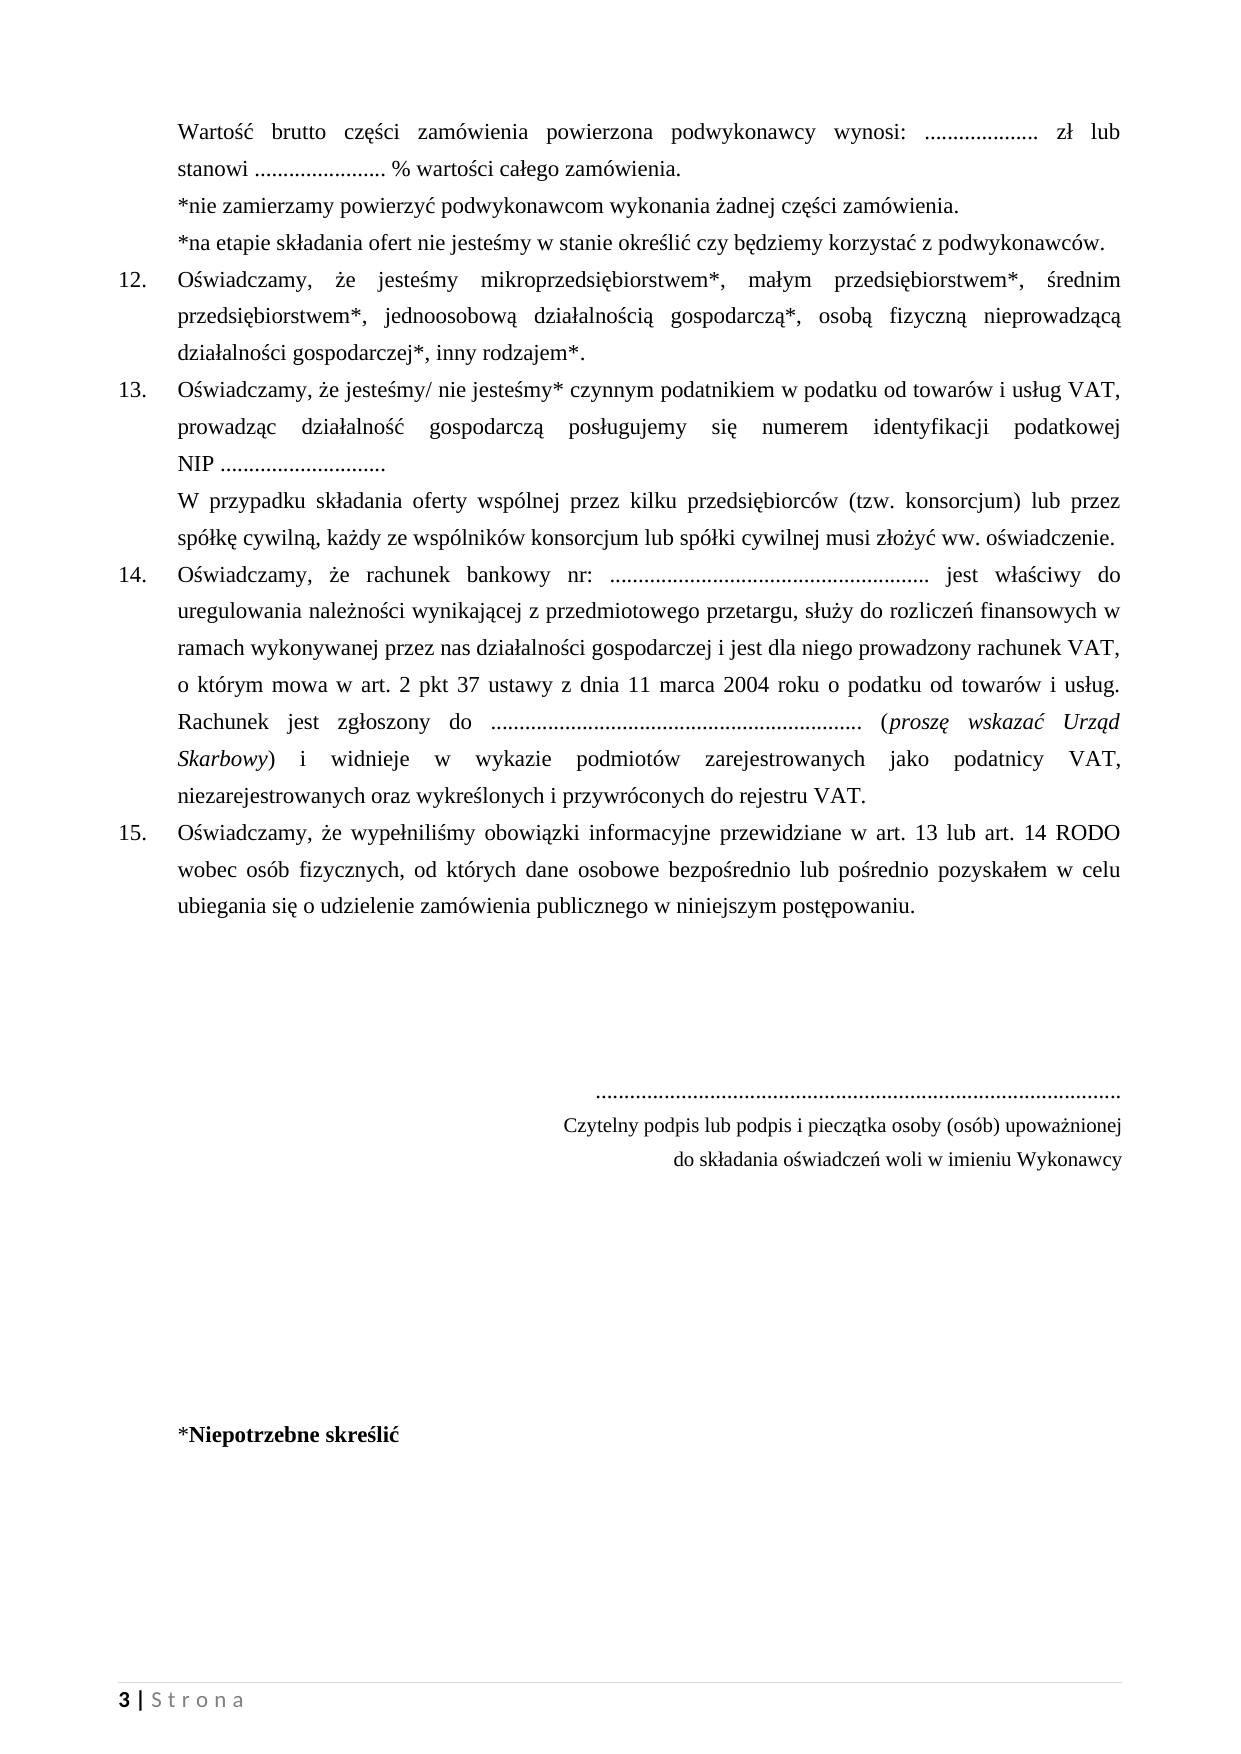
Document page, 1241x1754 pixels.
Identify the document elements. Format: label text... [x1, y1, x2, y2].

text do składania oświadczeń woli w imieniu Wykonawcy [118, 1146, 1122, 1171]
text *nie zamierzamy powierzyć podwykonawcom wykonania żadnej części zamówienia. [177, 192, 1122, 218]
text *na etapie składania ofert nie jesteśmy w stanie określić czy będziemy korzystać z podwykonawców. [177, 229, 1122, 255]
text Wartość brutto części zamówienia powierzona podwykonawcy wynosi: .................... zł lub stanowi ....................... % wartości całego zamówienia. [177, 118, 1122, 181]
text 12. Oświadczamy, że jesteśmy mikroprzedsiębiorstwem*, małym przedsiębiorstwem*, średnim przedsiębiorstwem*, jednoosobową działalnością gospodarczą*, osobą fizyczną nieprowadzącą działalności gospodarczej*, inny rodzajem*. [118, 266, 1122, 366]
text *Niepotrzebne skreślić [118, 1421, 1122, 1448]
text W przypadku składania oferty wspólnej przez kilku przedsiębiorców (tzw. konsorcjum) lub przez spółkę cywilną, każdy ze wspólników konsorcjum lub spółki cywilnej musi złożyć ww. oświadczenie. [118, 487, 1122, 550]
text 13. Oświadczamy, że jesteśmy/ nie jesteśmy* czynnym podatnikiem w podatku od towarów i usług VAT, prowadząc działalność gospodarczą posługujemy się numerem identyfikacji podatkowej NIP ............................. [118, 376, 1122, 476]
text 15. Oświadczamy, że wypełniliśmy obowiązki informacyjne przewidziane w art. 13 lub art. 14 RODO wobec osób fizycznych, od których dane osobowe bezpośrednio lub pośrednio pozyskałem w celu ubiegania się o udzielenie zamówienia publicznego w niniejszym postępowaniu. [118, 819, 1122, 919]
text ............................................................................................ Czytelny podpis lub podpis i pieczątka osoby (osób) upoważnionej [118, 1077, 1122, 1137]
text 14. Oświadczamy, że rachunek bankowy nr: ........................................................ jest właściwy do uregulowania należności wynikającej z przedmiotowego przetargu, służy do rozliczeń finansowych w ramach wykonywanej przez nas działalności gospodarczej i jest dla niego prowadzony rachunek VAT, o którym mowa w art. 2 pkt 37 ustawy z dnia 11 marca 2004 roku o podatku od towarów i usług. Rachunek jest zgłoszony do ................................................................. (proszę wskazać Urząd Skarbowy) i widnieje w wykazie podmiotów zarejestrowanych jako podatnicy VAT, niezarejestrowanych oraz wykreślonych i przywróconych do rejestru VAT. [118, 561, 1122, 808]
